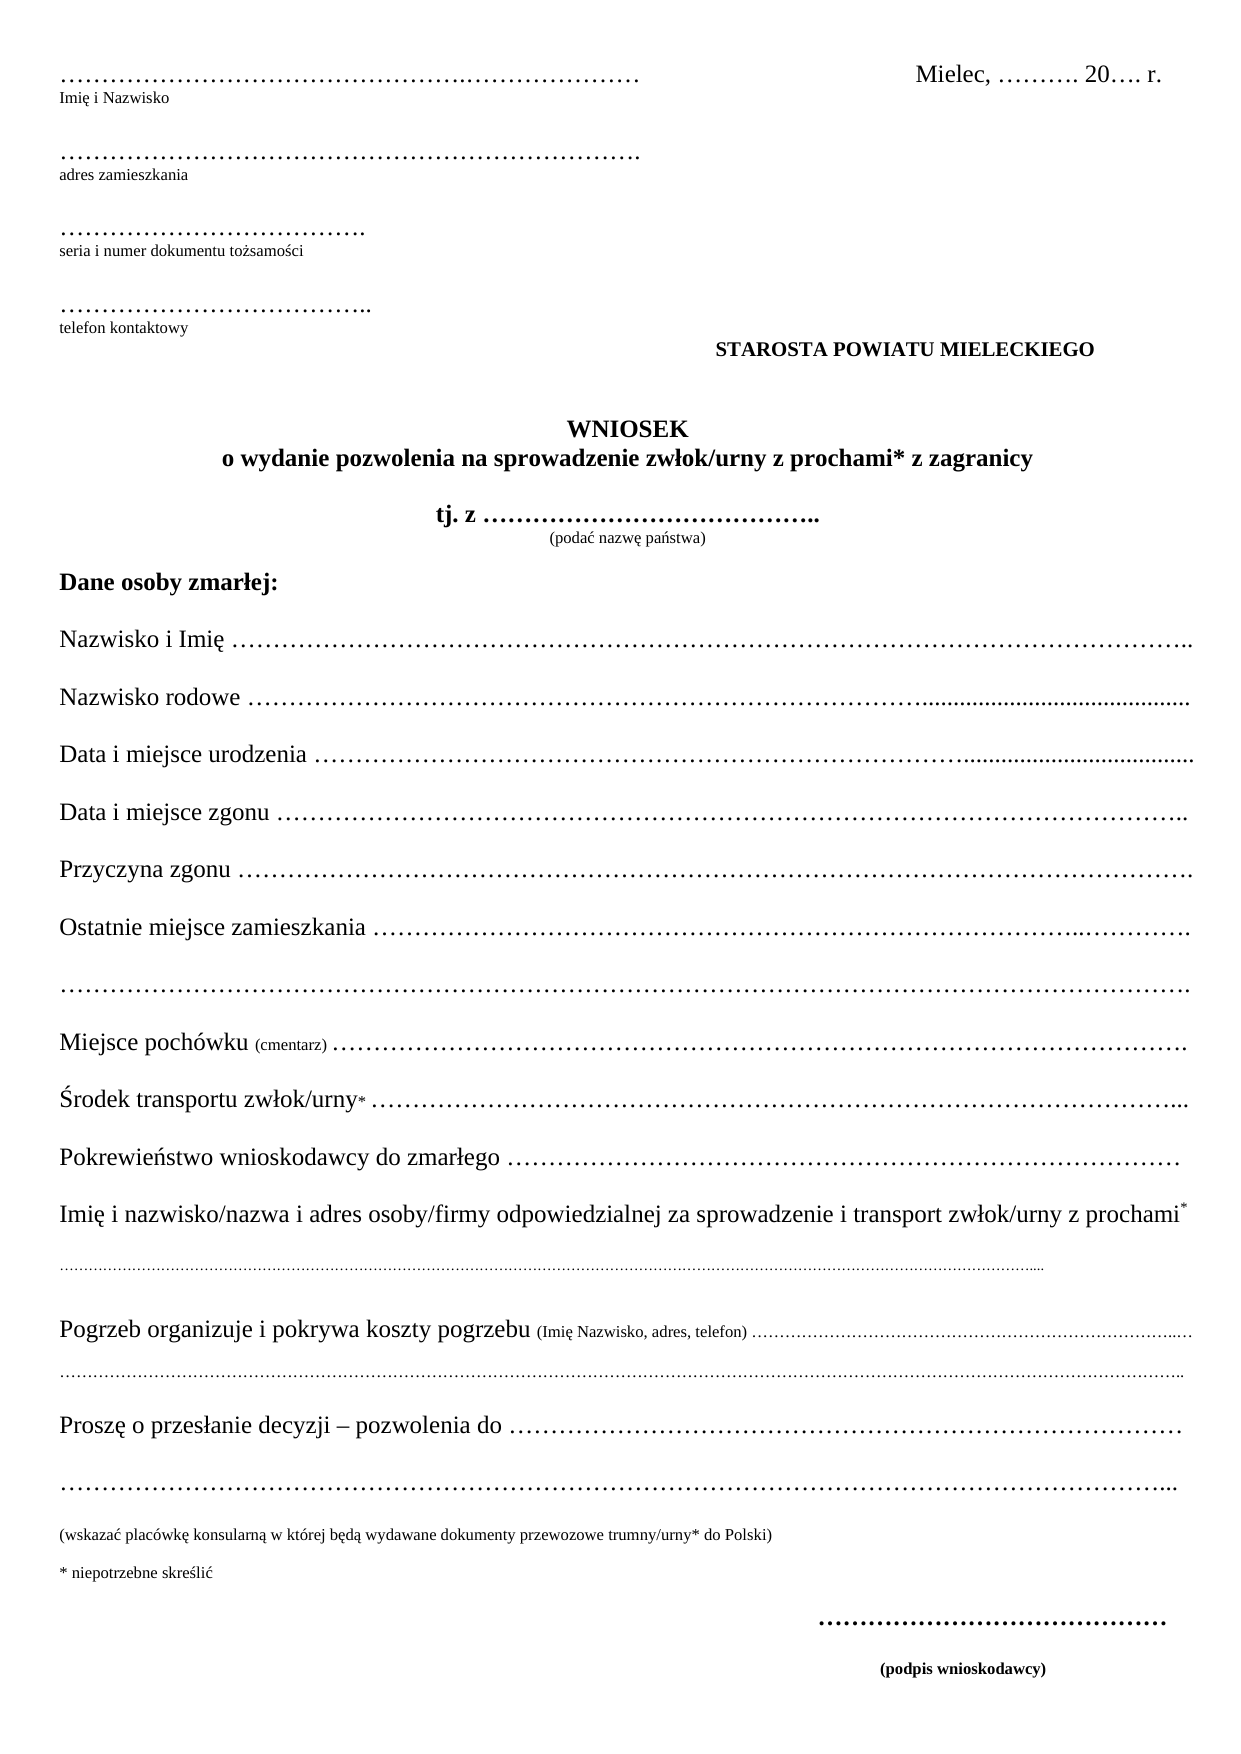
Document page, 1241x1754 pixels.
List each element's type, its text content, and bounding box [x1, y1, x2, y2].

text Nazwisko i Imię …………………………………………………………………………………………………….. [59, 624, 1196, 653]
text Środek transportu zwłok/urny* ……………………………………………………………………………………... [59, 1084, 1196, 1113]
text (wskazać placówkę konsularną w której będą wydawane dokumenty przewozowe trumny/urny* do Polski) [59, 1525, 1196, 1544]
text Przyczyna zgonu ……………………………………………………………………………………………………. [59, 854, 1196, 883]
text WNIOSEK [59, 414, 1196, 443]
text ……………………………….. [59, 289, 1196, 318]
text telefon kontaktowy [59, 318, 1196, 337]
text Miejsce pochówku (cmentarz) …………………………………………………………………………………………. [59, 1027, 1196, 1055]
text ……………………………………………………………. [59, 136, 1196, 164]
text adres zamieszkania [59, 164, 1196, 184]
text Data i miejsce urodzenia ……………………………………………………………………..................................... [59, 739, 1196, 768]
text Pogrzeb organizuje i pokrywa koszty pogrzebu (Imię Nazwisko, adres, telefon) …………………………………………………………………..… ………………………………………………………………………………………………………………………………………………………………………………….. Proszę o przesłanie decyzji – pozwolenia do ……………………………………………………………………… [59, 1314, 1196, 1439]
text Imię i Nazwisko [59, 88, 1196, 107]
text ………………………………………………………………………………………………………………………. [59, 969, 1196, 998]
text ……………………………………………………………………………………………………………………... [59, 1467, 1196, 1496]
text (podpis wnioskodawcy) [59, 1659, 1196, 1678]
text Dane osoby zmarłej: [59, 567, 1196, 595]
text tj. z ………………………………….. [59, 499, 1196, 528]
text Data i miejsce zgonu ……………………………………………………………………………………………….. [59, 797, 1196, 825]
text * niepotrzebne skreślić [59, 1563, 1196, 1582]
text Nazwisko rodowe ………………………………………………………………………........................................... [59, 682, 1196, 710]
text STAROSTA POWIATU MIELECKIEGO [59, 337, 1196, 361]
text …………………………………… [59, 1602, 1196, 1630]
text ………………………………………….………………… Mielec, ………. 20…. r. [59, 59, 1196, 88]
text seria i numer dokumentu tożsamości [59, 241, 1196, 260]
text o wydanie pozwolenia na sprowadzenie zwłok/urny z prochami* z zagranicy [59, 443, 1196, 499]
text (podać nazwę państwa) [59, 528, 1196, 547]
text ………………………………. [59, 212, 1196, 241]
text Pokrewieństwo wnioskodawcy do zmarłego ……………………………………………………………………… Imię i nazwisko/nazwa i adres osoby/firmy odpowiedzialnej za sprowadzenie i transport zwłok/urny z prochami* ………………………………………………………………………………………………………………………………………………………………………………….... [59, 1142, 1196, 1285]
text Ostatnie miejsce zamieszkania …………………………………………………………………………..…………. [59, 912, 1196, 940]
